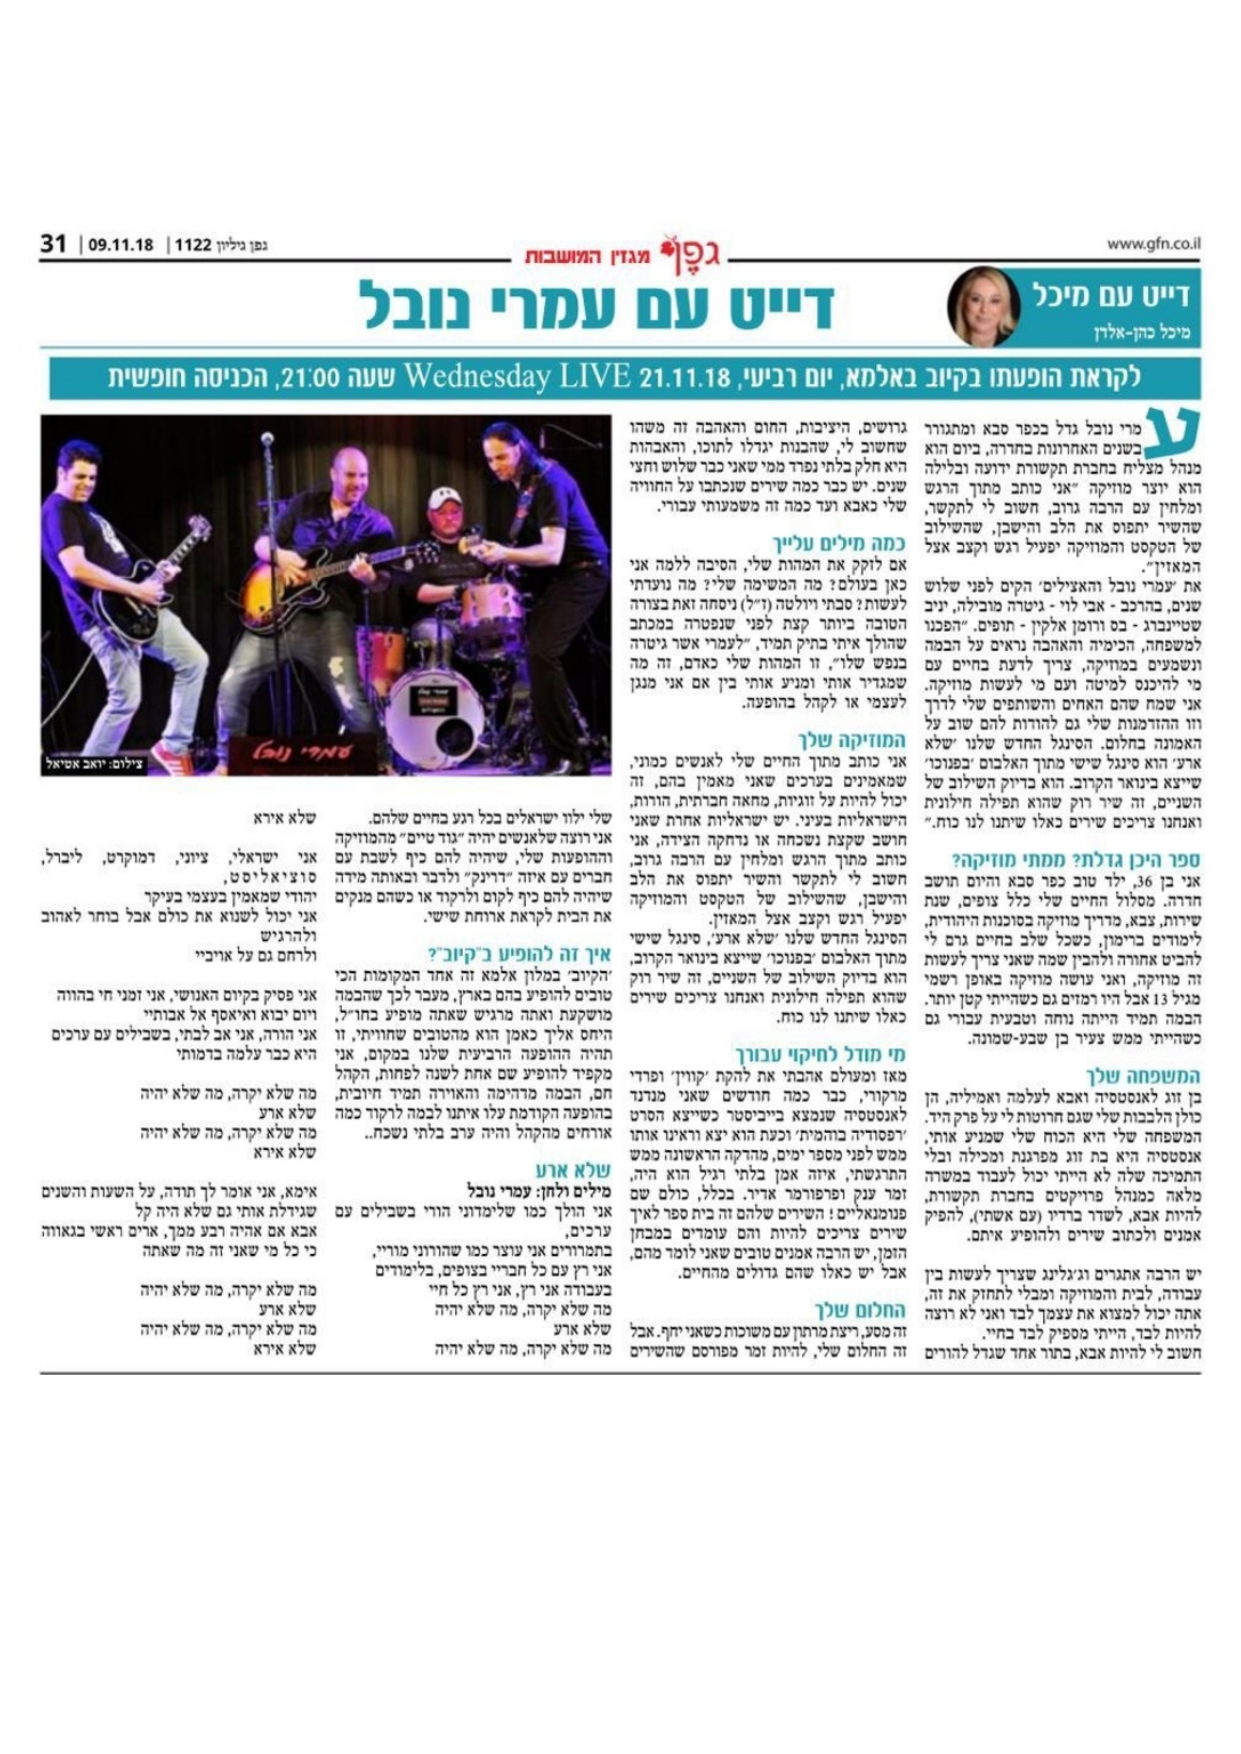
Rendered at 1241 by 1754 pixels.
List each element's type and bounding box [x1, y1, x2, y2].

picture [4, 920, 1241, 1373]
